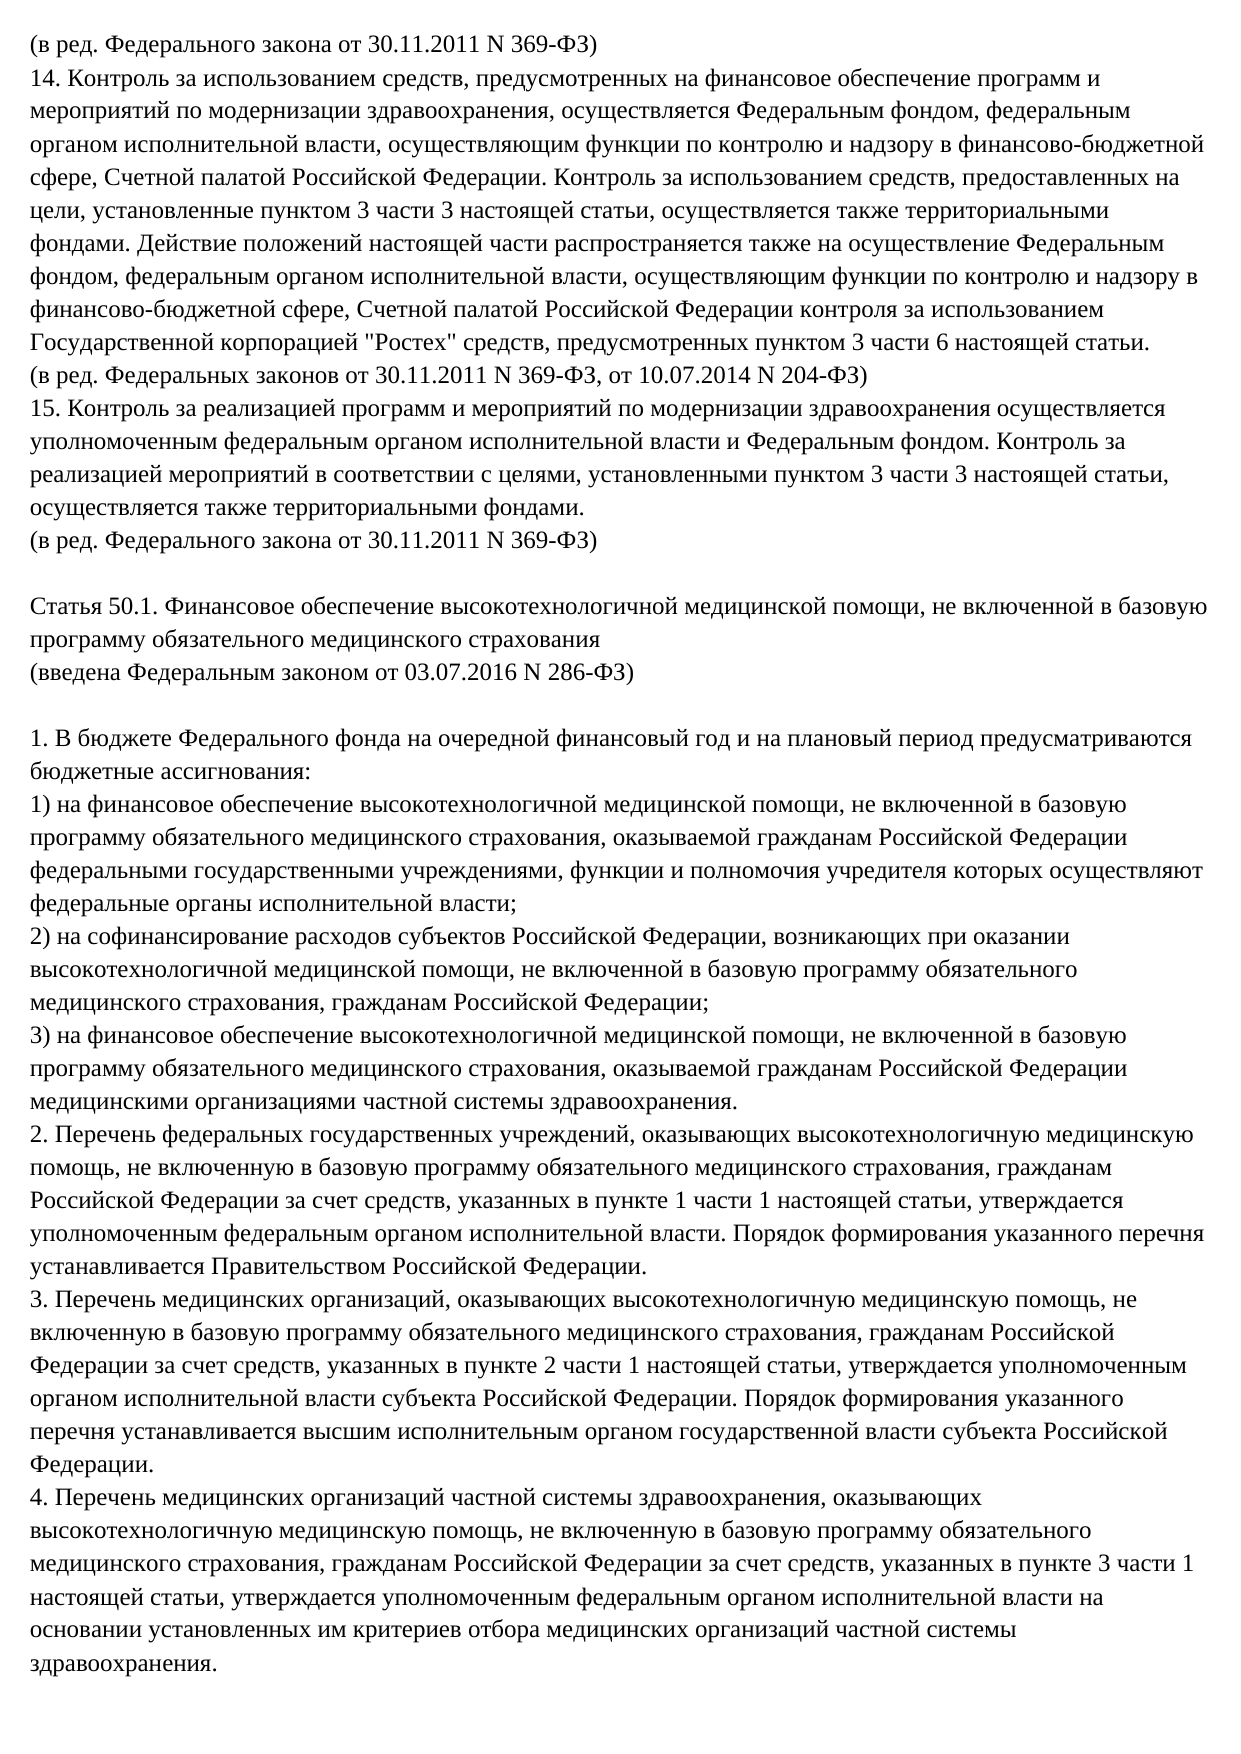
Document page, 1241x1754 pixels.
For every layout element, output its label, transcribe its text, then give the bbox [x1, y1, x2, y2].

text (в ред. Федеральных законов от 30.11.2011 N 369-ФЗ, от 10.07.2014 N 204-ФЗ) [29, 360, 1211, 388]
text 1. В бюджете Федерального фонда на очередной финансовый год и на плановый период предусматриваются бюджетные ассигнования: [29, 723, 1211, 785]
text (в ред. Федерального закона от 30.11.2011 N 369-ФЗ) [29, 29, 1211, 58]
text 3. Перечень медицинских организаций, оказывающих высокотехнологичную медицинскую помощь, не включенную в базовую программу обязательного медицинского страхования, гражданам Российской Федерации за счет средств, указанных в пункте 2 части 1 настоящей статьи, утверждается уполномоченным органом исполнительной власти субъекта Российской Федерации. Порядок формирования указанного перечня устанавливается высшим исполнительным органом государственной власти субъекта Российской Федерации. [29, 1284, 1211, 1478]
text 1) на финансовое обеспечение высокотехнологичной медицинской помощи, не включенной в базовую программу обязательного медицинского страхования, оказываемой гражданам Российской Федерации федеральными государственными учреждениями, функции и полномочия учредителя которых осуществляют федеральные органы исполнительной власти; [29, 789, 1211, 917]
text 4. Перечень медицинских организаций частной системы здравоохранения, оказывающих высокотехнологичную медицинскую помощь, не включенную в базовую программу обязательного медицинского страхования, гражданам Российской Федерации за счет средств, указанных в пункте 3 части 1 настоящей статьи, утверждается уполномоченным федеральным органом исполнительной власти на основании установленных им критериев отбора медицинских организаций частной системы здравоохранения. [29, 1482, 1211, 1676]
text (введена Федеральным законом от 03.07.2016 N 286-ФЗ) [29, 657, 1211, 686]
text 14. Контроль за использованием средств, предусмотренных на финансовое обеспечение программ и мероприятий по модернизации здравоохранения, осуществляется Федеральным фондом, федеральным органом исполнительной власти, осуществляющим функции по контролю и надзору в финансово-бюджетной сфере, Счетной палатой Российской Федерации. Контроль за использованием средств, предоставленных на цели, установленные пунктом 3 части 3 настоящей статьи, осуществляется также территориальными фондами. Действие положений настоящей части распространяется также на осуществление Федеральным фондом, федеральным органом исполнительной власти, осуществляющим функции по контролю и надзору в финансово-бюджетной сфере, Счетной палатой Российской Федерации контроля за использованием Государственной корпорацией "Ростех" средств, предусмотренных пунктом 3 части 6 настоящей статьи. [29, 63, 1211, 356]
text (в ред. Федерального закона от 30.11.2011 N 369-ФЗ) [29, 525, 1211, 554]
text 2) на софинансирование расходов субъектов Российской Федерации, возникающих при оказании высокотехнологичной медицинской помощи, не включенной в базовую программу обязательного медицинского страхования, гражданам Российской Федерации; [29, 921, 1211, 1016]
text 15. Контроль за реализацией программ и мероприятий по модернизации здравоохранения осуществляется уполномоченным федеральным органом исполнительной власти и Федеральным фондом. Контроль за реализацией мероприятий в соответствии с целями, установленными пунктом 3 части 3 настоящей статьи, осуществляется также территориальными фондами. [29, 393, 1211, 521]
text 3) на финансовое обеспечение высокотехнологичной медицинской помощи, не включенной в базовую программу обязательного медицинского страхования, оказываемой гражданам Российской Федерации медицинскими организациями частной системы здравоохранения. [29, 1020, 1211, 1115]
text Статья 50.1. Финансовое обеспечение высокотехнологичной медицинской помощи, не включенной в базовую программу обязательного медицинского страхования [29, 591, 1211, 653]
text 2. Перечень федеральных государственных учреждений, оказывающих высокотехнологичную медицинскую помощь, не включенную в базовую программу обязательного медицинского страхования, гражданам Российской Федерации за счет средств, указанных в пункте 1 части 1 настоящей статьи, утверждается уполномоченным федеральным органом исполнительной власти. Порядок формирования указанного перечня устанавливается Правительством Российской Федерации. [29, 1119, 1211, 1280]
